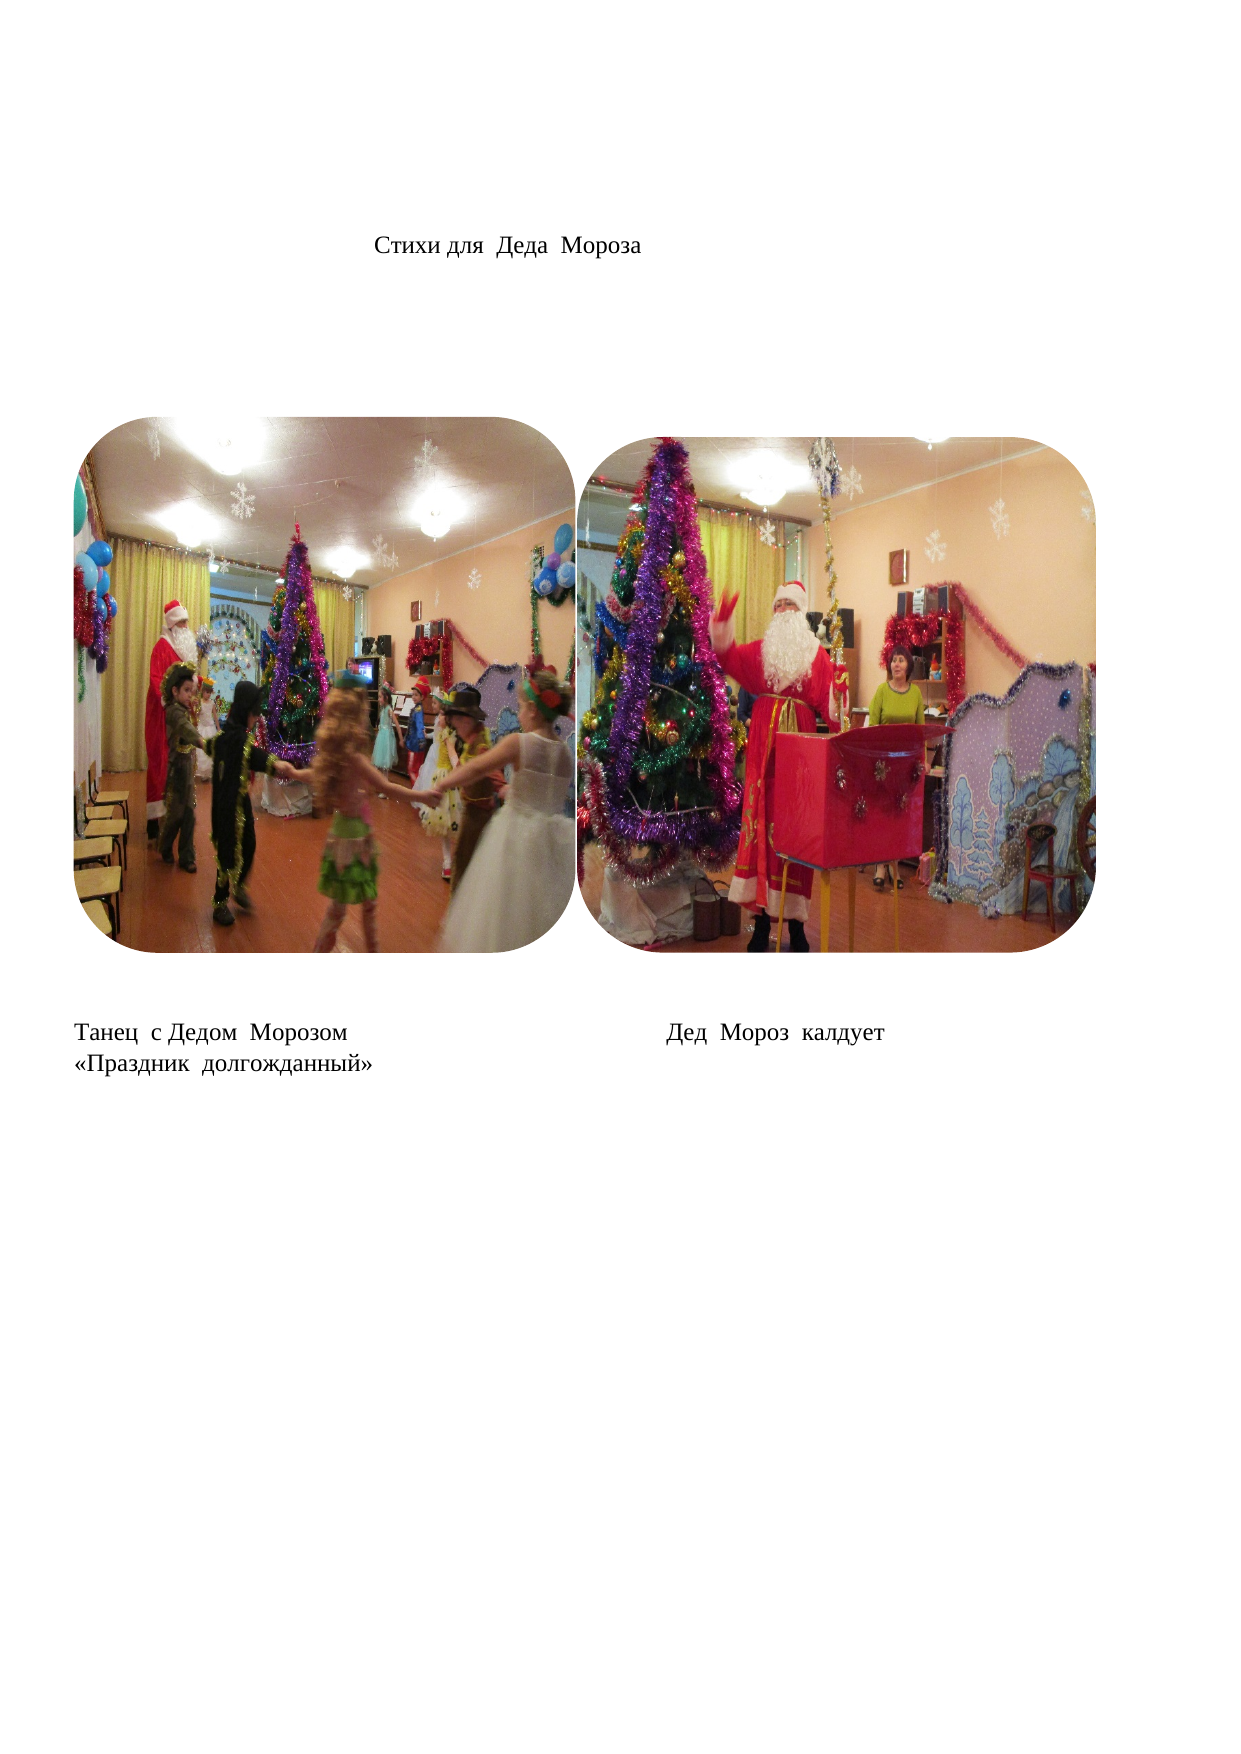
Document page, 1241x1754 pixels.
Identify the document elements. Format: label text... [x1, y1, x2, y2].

picture [73, 416, 576, 953]
text «Праздник долгожданный» [74, 1048, 1167, 1077]
picture [577, 436, 1096, 953]
text Танец с Дедом Морозом Дед Мороз калдует [74, 1017, 1167, 1046]
text Стихи для Деда Мороза [74, 231, 1167, 259]
